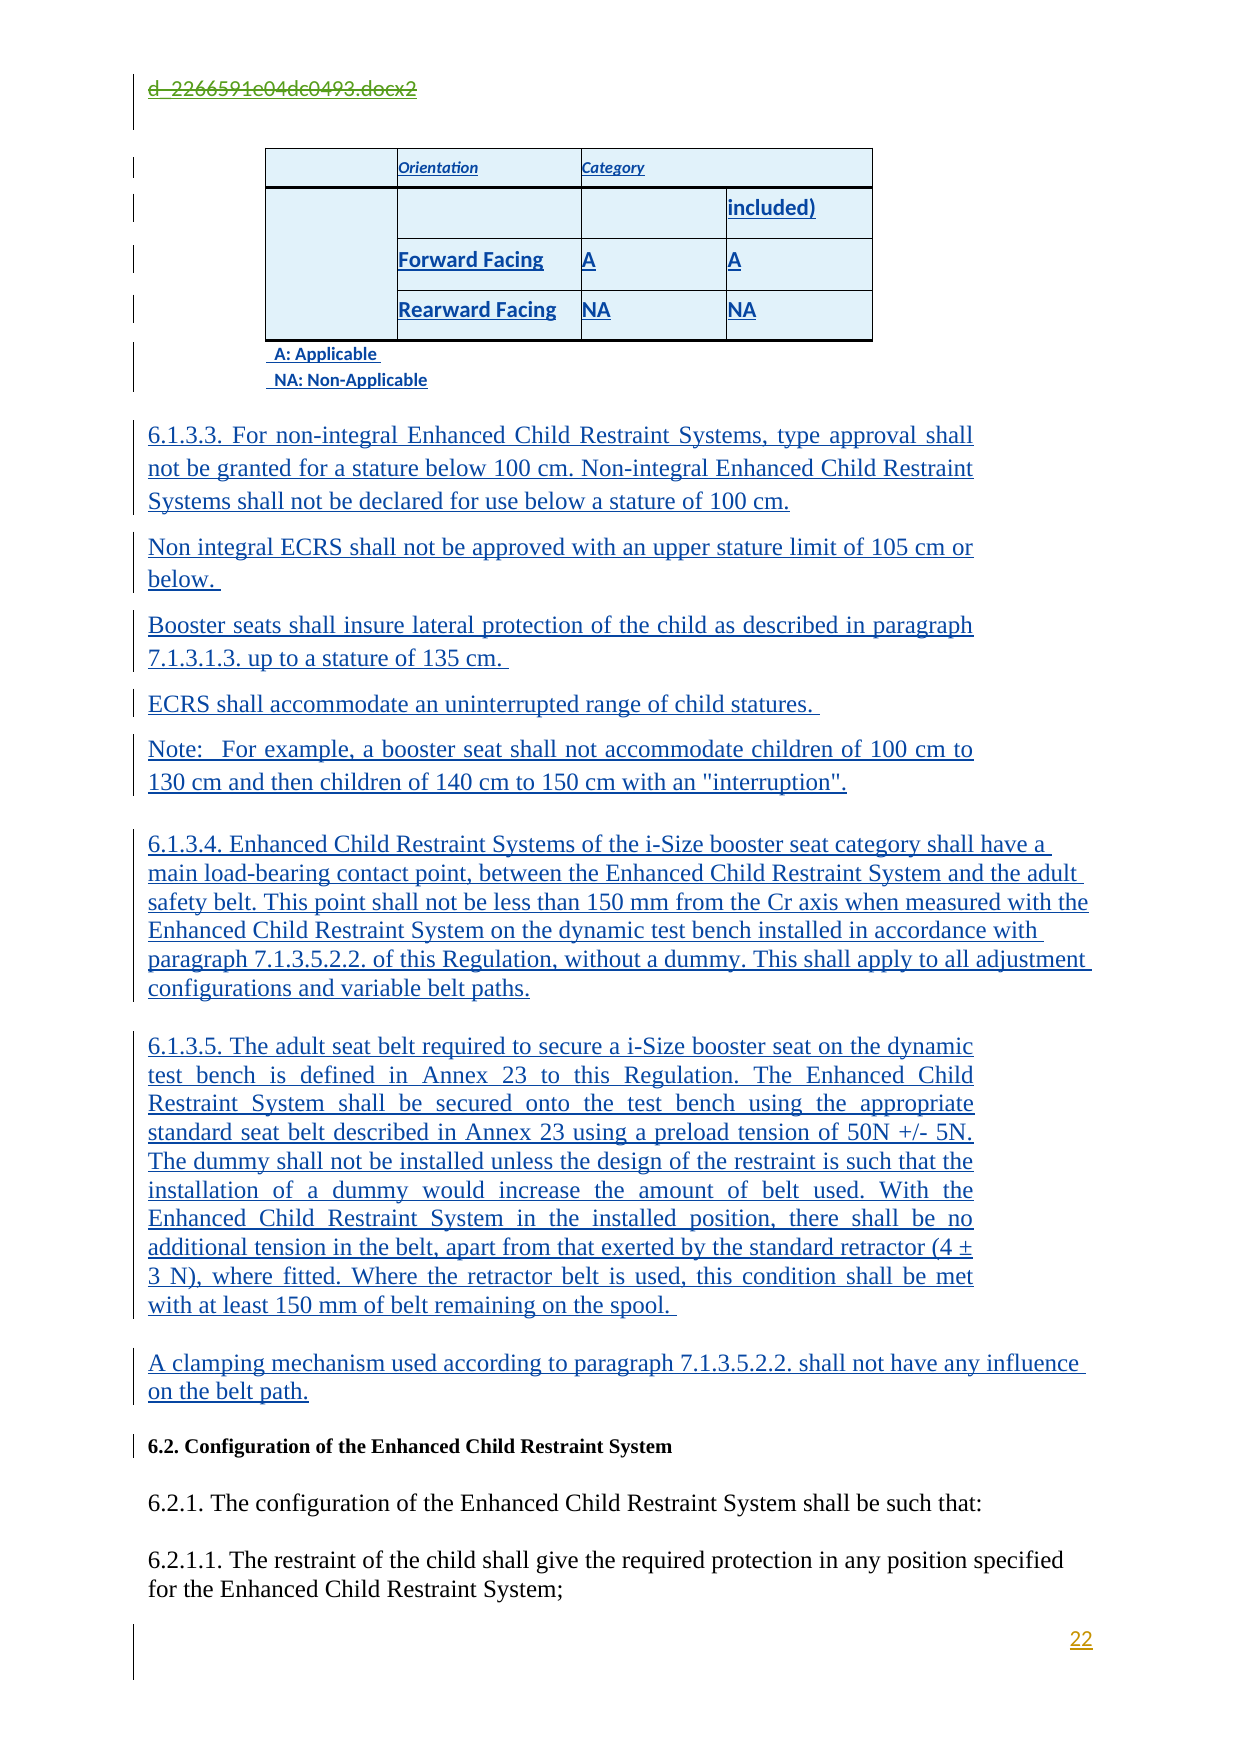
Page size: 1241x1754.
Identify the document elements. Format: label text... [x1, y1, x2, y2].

text 6.2. Configuration of the Enhanced Child Restraint System [148, 1434, 1092, 1458]
text 6.2.1. The configuration of the Enhanced Child Restraint System shall be such that: [148, 1488, 1092, 1516]
text 6.2.1.1. The restraint of the child shall give the required protection in any position specified for the Enhanced Child Restraint System; [148, 1546, 1092, 1603]
